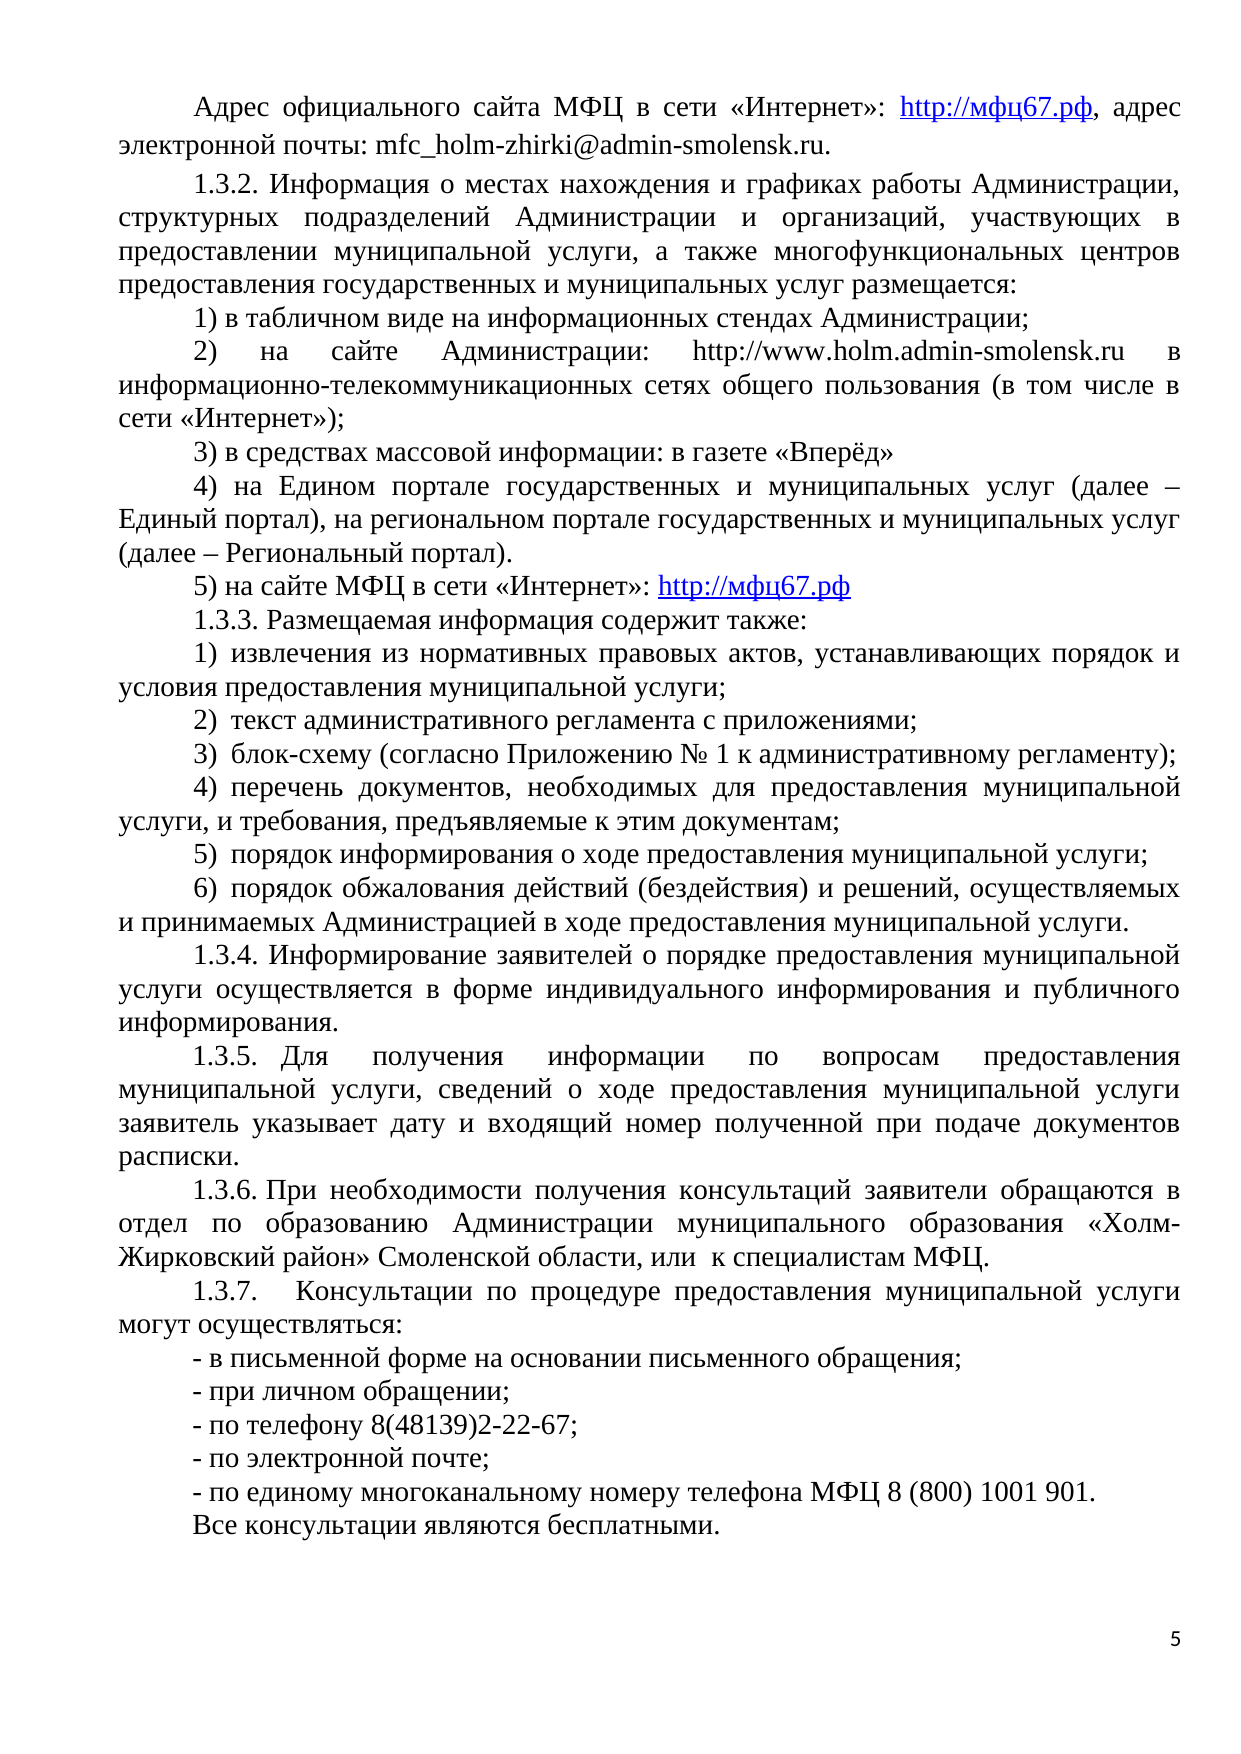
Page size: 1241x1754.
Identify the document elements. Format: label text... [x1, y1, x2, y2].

text 3) в средствах массовой информации: в газете «Вперёд» [118, 434, 1181, 468]
list порядок обжалования действий (бездействия) и решений, осуществляемых и принимаемых Администрацией в ходе предоставления муниципальной услуги. [118, 870, 1181, 937]
text Адрес официального сайта МФЦ в сети «Интернет»: http://мфц67.рф, адрес электронной почты: mfc_holm-zhirki@admin-smolensk.ru. [118, 89, 1181, 161]
text 1.3.2. Информация о местах нахождения и графиках работы Администрации, структурных подразделений Администрации и организаций, участвующих в предоставлении муниципальной услуги, а также многофункциональных центров предоставления государственных и муниципальных услуг размещается: [118, 166, 1181, 300]
text - при личном обращении; [118, 1373, 1181, 1407]
text 1) в табличном виде на информационных стендах Администрации; [118, 300, 1181, 333]
text 5) на сайте МФЦ в сети «Интернет»: http://мфц67.рф [118, 568, 1181, 602]
text - по единому многоканальному номеру телефона МФЦ 8 (800) 1001 901. [118, 1474, 1181, 1507]
text 1.3.4. Информирование заявителей о порядке предоставления муниципальной услуги осуществляется в форме индивидуального информирования и публичного информирования. [118, 937, 1181, 1038]
text 2) на сайте Администрации: http://www.holm.admin-smolensk.ru в информационно-телекоммуникационных сетях общего пользования (в том числе в сети «Интернет»); [118, 333, 1181, 434]
text Все консультации являются бесплатными. [118, 1507, 1181, 1541]
text 1.3.3. Размещаемая информация содержит также: [118, 602, 1181, 635]
list извлечения из нормативных правовых актов, устанавливающих порядок и условия предоставления муниципальной услуги; [118, 635, 1181, 702]
text - по электронной почте; [118, 1440, 1181, 1474]
list Консультации по процедуре предоставления муниципальной услуги могут осуществляться: [118, 1273, 1181, 1340]
list текст административного регламента с приложениями; [118, 702, 1181, 736]
list Для получения информации по вопросам предоставления муниципальной услуги, сведений о ходе предоставления муниципальной услуги заявитель указывает дату и входящий номер полученной при подаче документов расписки. [118, 1038, 1181, 1172]
list блок-схему (согласно Приложению № 1 к административному регламенту); [118, 736, 1181, 769]
list перечень документов, необходимых для предоставления муниципальной услуги, и требования, предъявляемые к этим документам; [118, 769, 1181, 837]
text 4) на Едином портале государственных и муниципальных услуг (далее – Единый портал), на региональном портале государственных и муниципальных услуг (далее – Региональный портал). [118, 468, 1181, 568]
list порядок информирования о ходе предоставления муниципальной услуги; [118, 837, 1181, 870]
list При необходимости получения консультаций заявители обращаются в отдел по образованию Администрации муниципального образования «Холм-Жирковский район» Смоленской области, или к специалистам МФЦ. [118, 1172, 1181, 1273]
text - по телефону 8(48139)2-22-67; [118, 1407, 1181, 1440]
text - в письменной форме на основании письменного обращения; [118, 1340, 1181, 1373]
